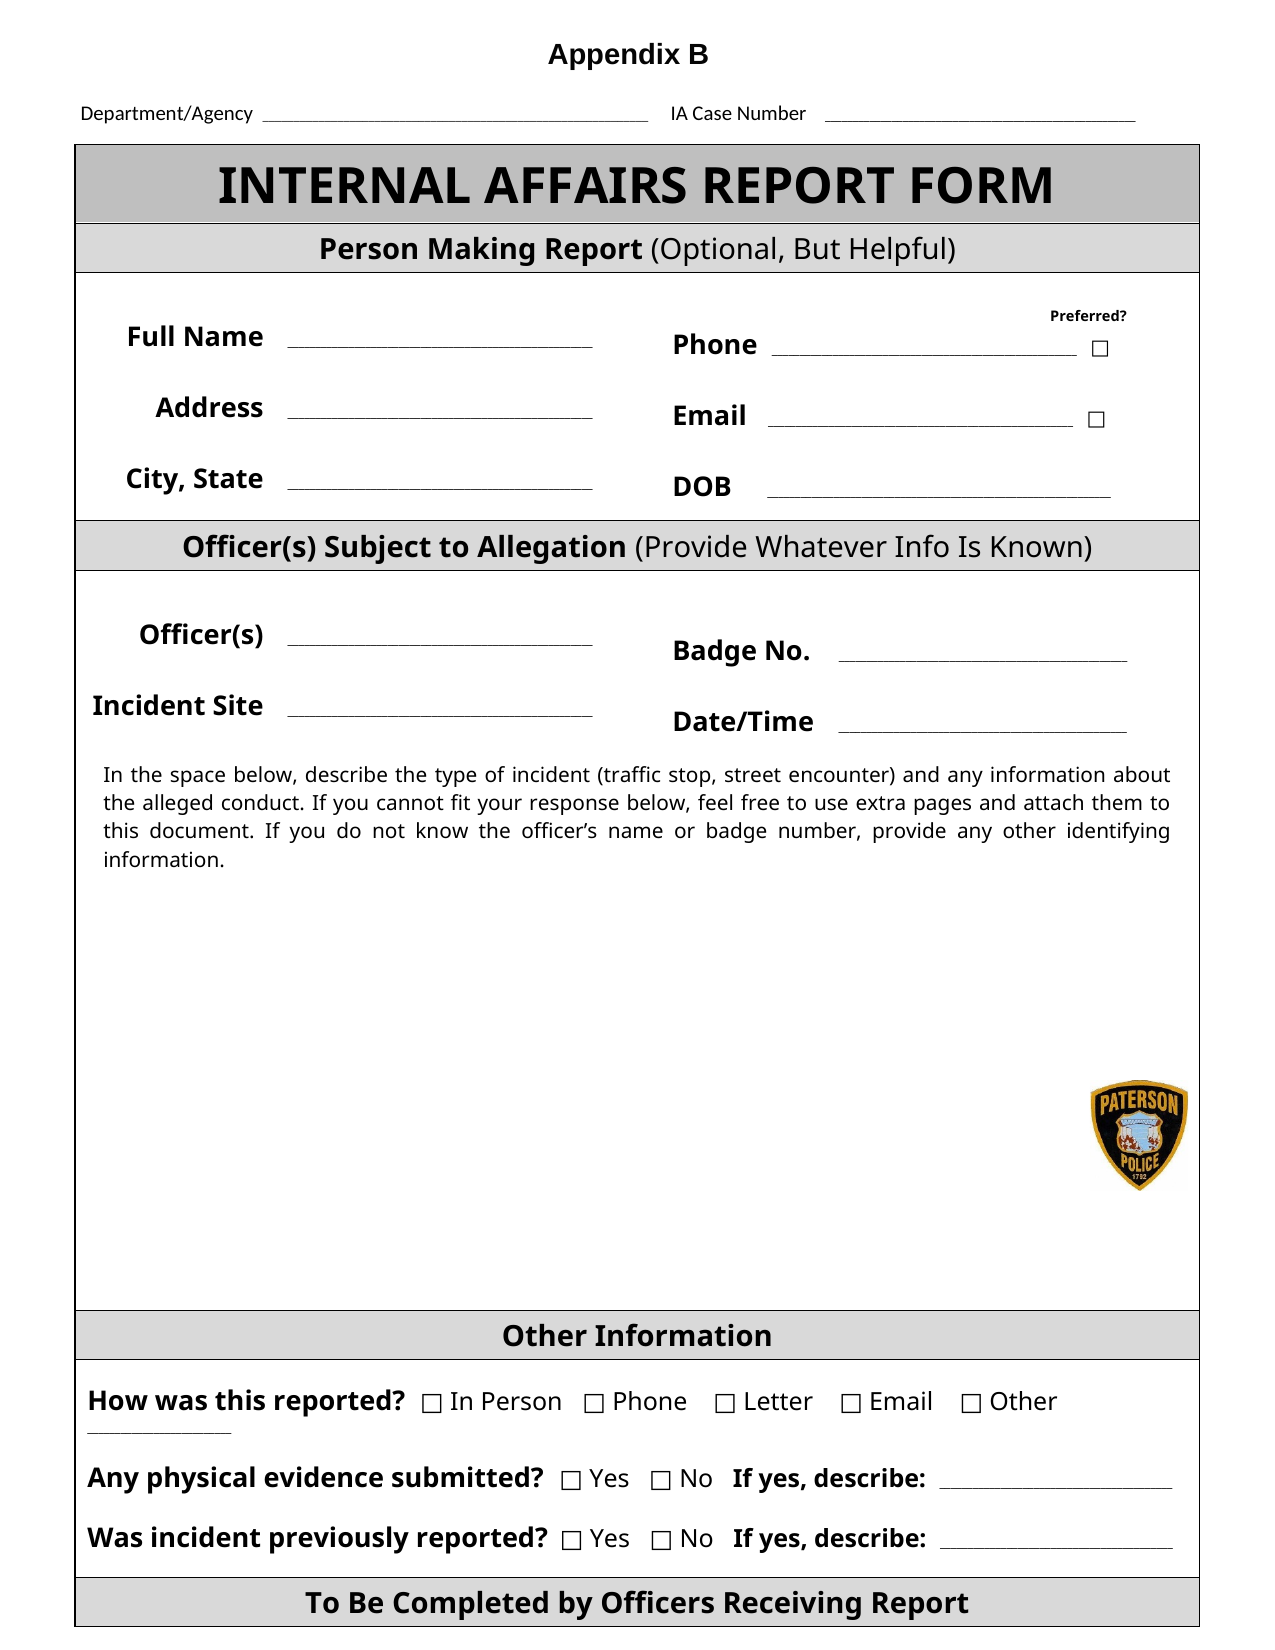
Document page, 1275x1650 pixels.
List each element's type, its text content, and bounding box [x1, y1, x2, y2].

picture [1089, 1080, 1189, 1191]
table_cell Badge No. ____________________________________________________ Date/Time ____________________________________________________ [660, 571, 1199, 755]
table_cell _______________________________________________________ _______________________________________________________ _______________________________________________________ [275, 273, 660, 520]
table_cell How was this reported? □ In Person □ Phone □ Letter □ Email □ Other __________________________ Any physical evidence submitted? □ Yes □ No If yes, describe: __________________________________________ Was incident previously reported? □ Yes □ No If yes, describe: __________________________________________ [76, 1360, 1199, 1577]
table_cell In the space below, describe the type of incident (traffic stop, street encounter) and any information about the alleged conduct. If you cannot fit your response below, feel free to use extra pages and attach them to this document. If you do not know the officer’s name or badge number, provide any other identifying information. [76, 755, 1199, 1309]
table_cell Full Name Address City, State [76, 273, 275, 520]
text Department/Agency ______________________________________________________________ IA Case Number ________________________________________________________ [75, 100, 1209, 125]
text Appendix B [66, 37, 1191, 71]
table_cell Officer(s) Subject to Allegation (Provide Whatever Info Is Known) [76, 521, 1199, 570]
table_cell Other Information [76, 1311, 1199, 1359]
table_cell _______________________________________________________ _______________________________________________________ [275, 571, 660, 755]
table_cell To Be Completed by Officers Receiving Report [76, 1578, 1199, 1626]
table_cell Person Making Report (Optional, But Helpful) [76, 224, 1199, 272]
table_cell Officer(s) Incident Site [76, 571, 275, 755]
table_header INTERNAL AFFAIRS REPORT FORM [76, 145, 1199, 222]
table_cell Preferred? Phone _______________________________________________________ □ Email _______________________________________________________ □ DOB ______________________________________________________________ [660, 273, 1199, 520]
